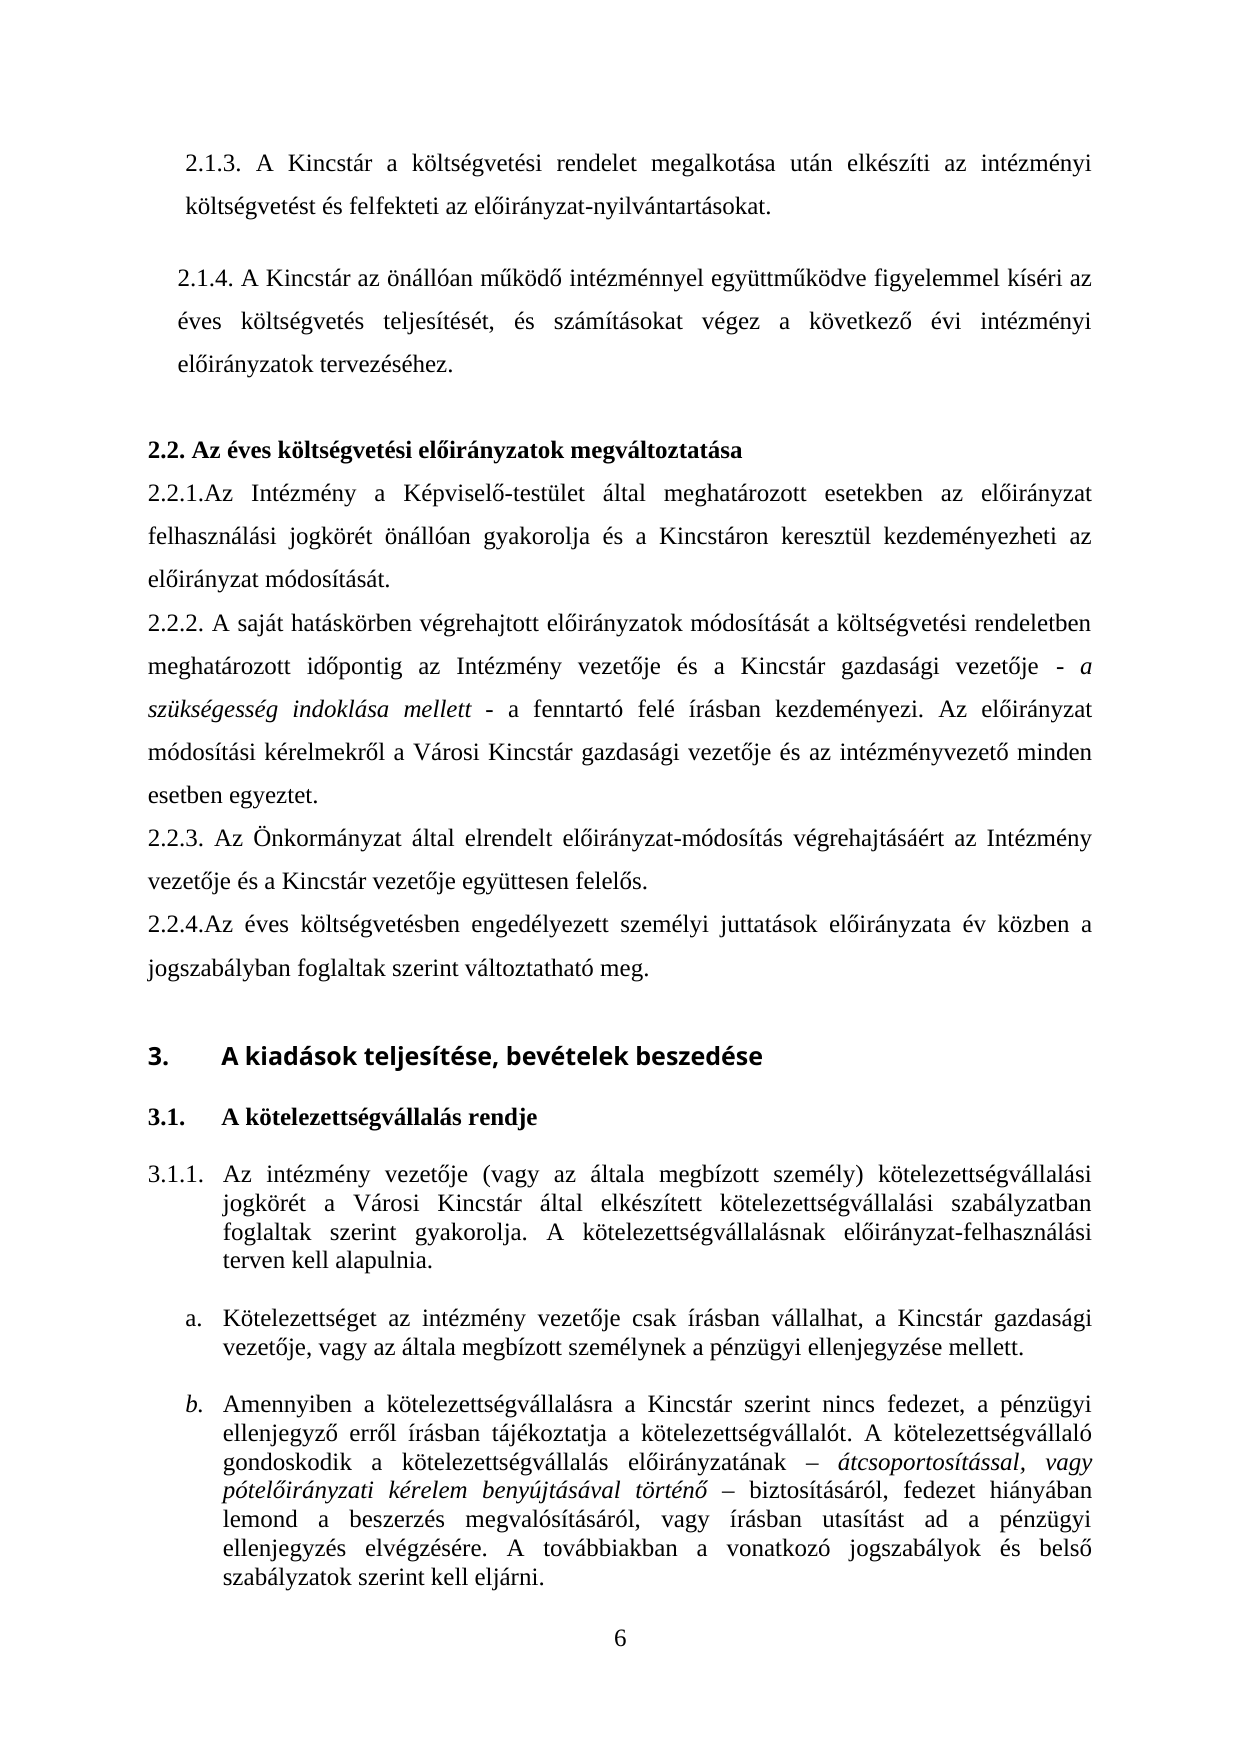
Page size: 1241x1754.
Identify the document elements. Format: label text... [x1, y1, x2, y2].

list Az intézmény vezetője (vagy az általa megbízott személy) kötelezettségvállalási jogkörét a Városi Kincstár által elkészített kötelezettségvállalási szabályzatban foglaltak szerint gyakorolja. A kötelezettségvállalásnak előirányzat-felhasználási terven kell alapulnia. [148, 1159, 1093, 1274]
list Amennyiben a kötelezettségvállalásra a Kincstár szerint nincs fedezet, a pénzügyi ellenjegyző erről írásban tájékoztatja a kötelezettségvállalót. A kötelezettségvállaló gondoskodik a kötelezettségvállalás előirányzatának – átcsoportosítással, vagy pótelőirányzati kérelem benyújtásával történő – biztosításáról, fedezet hiányában lemond a beszerzés megvalósításáról, vagy írásban utasítást ad a pénzügyi ellenjegyzés elvégzésére. A továbbiakban a vonatkozó jogszabályok és belső szabályzatok szerint kell eljárni. [185, 1389, 1093, 1590]
list A kötelezettségvállalás rendje [148, 1102, 1093, 1130]
list Kötelezettséget az intézmény vezetője csak írásban vállalhat, a Kincstár gazdasági vezetője, vagy az általa megbízott személynek a pénzügyi ellenjegyzése mellett. [185, 1303, 1093, 1360]
list A kiadások teljesítése, bevételek beszedése [148, 1039, 1093, 1073]
text 2.2. Az éves költségvetési előirányzatok megváltoztatása [148, 435, 1093, 464]
text 2.2.4.Az éves költségvetésben engedélyezett személyi juttatások előirányzata év közben a jogszabályban foglaltak szerint változtatható meg. [148, 909, 1093, 981]
text 2.1.4. A Kincstár az önállóan működő intézménnyel együttműködve figyelemmel kíséri az éves költségvetés teljesítését, és számításokat végez a következő évi intézményi előirányzatok tervezéséhez. [177, 263, 1093, 378]
text 2.2.2. A saját hatáskörben végrehajtott előirányzatok módosítását a költségvetési rendeletben meghatározott időpontig az Intézmény vezetője és a Kincstár gazdasági vezetője - a szükségesség indoklása mellett - a fenntartó felé írásban kezdeményezi. Az előirányzat módosítási kérelmekről a Városi Kincstár gazdasági vezetője és az intézményvezető minden esetben egyeztet. [148, 608, 1093, 809]
text 2.1.3. A Kincstár a költségvetési rendelet megalkotása után elkészíti az intézményi költségvetést és felfekteti az előirányzat-nyilvántartásokat. [185, 148, 1093, 219]
text 2.2.3. Az Önkormányzat által elrendelt előirányzat-módosítás végrehajtásáért az Intézmény vezetője és a Kincstár vezetője együttesen felelős. [148, 823, 1093, 895]
text 2.2.1.Az Intézmény a Képviselő-testület által meghatározott esetekben az előirányzat felhasználási jogkörét önállóan gyakorolja és a Kincstáron keresztül kezdeményezheti az előirányzat módosítását. [148, 478, 1093, 593]
